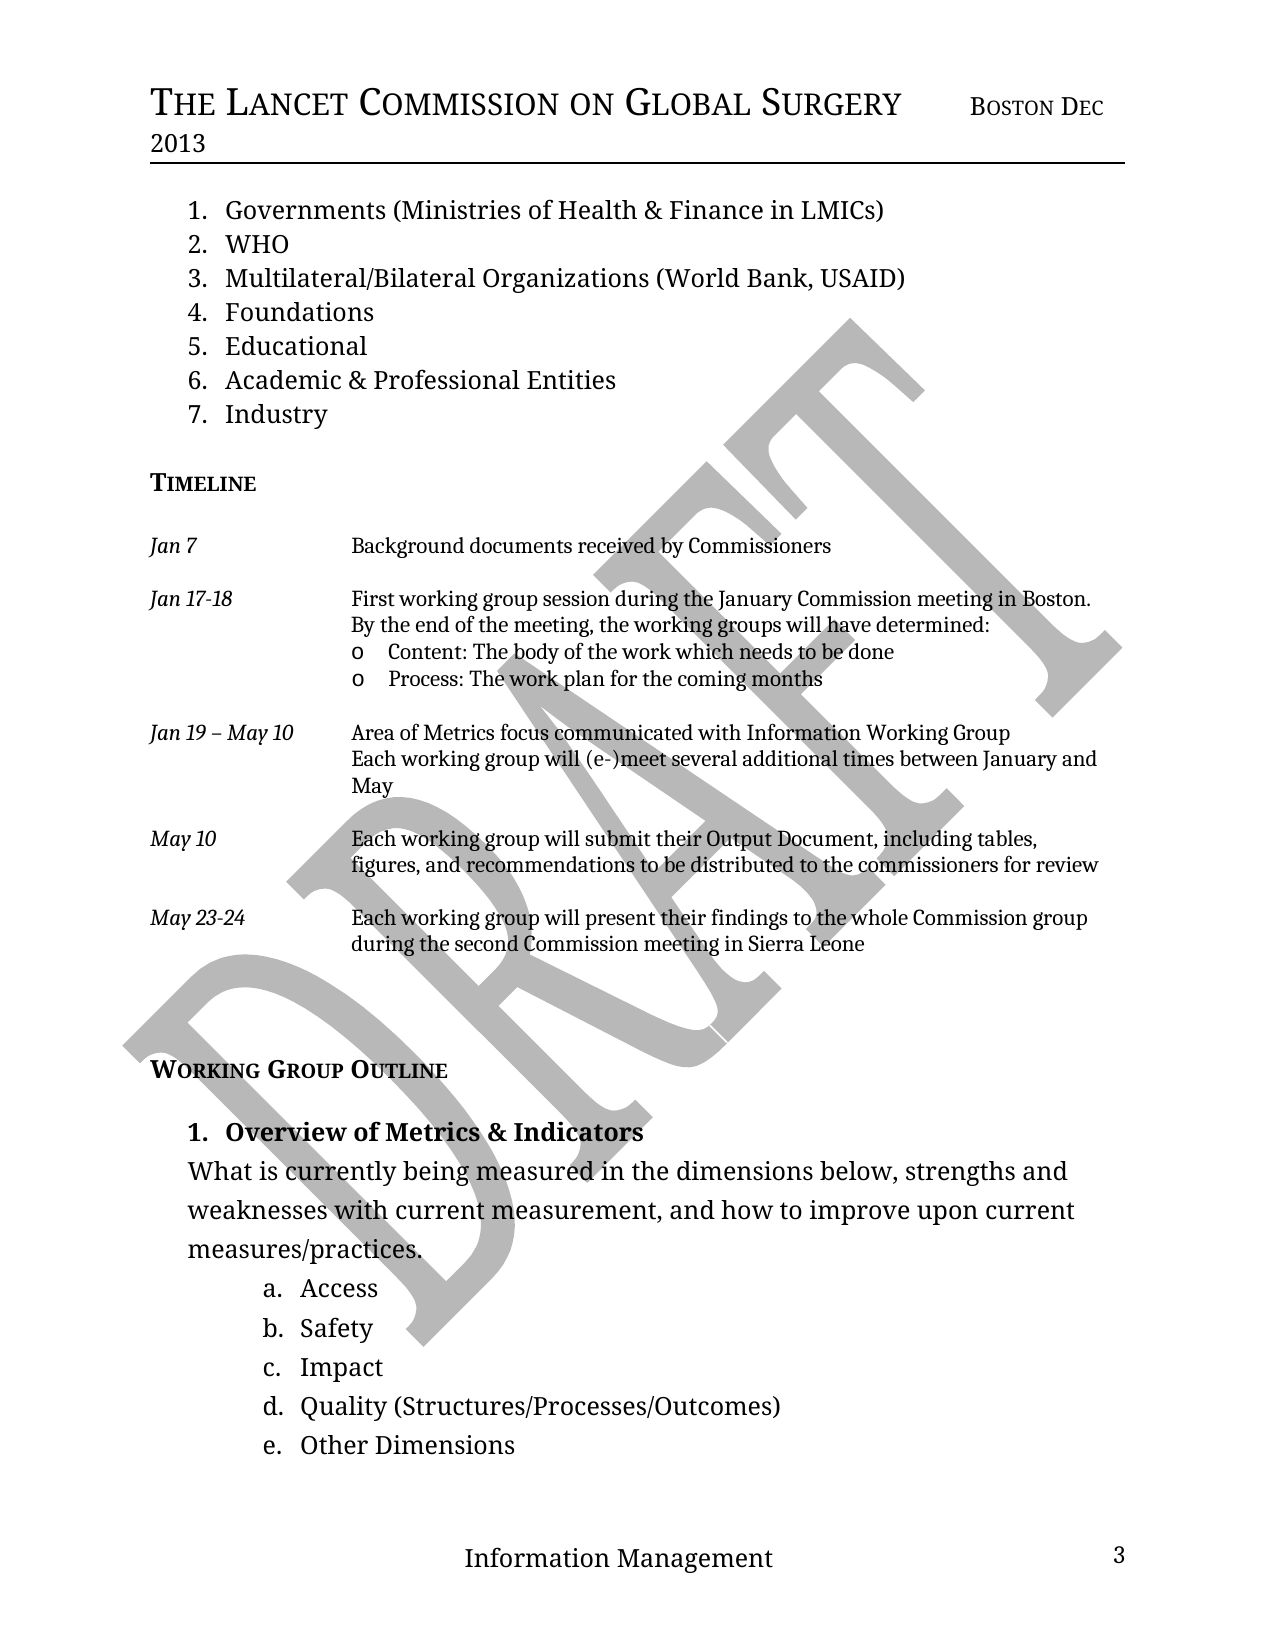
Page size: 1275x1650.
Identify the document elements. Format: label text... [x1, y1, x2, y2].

table_cell Each working group will submit their Output Document, including tables, figures, and recommendations to be distributed to the commissioners for review [336, 825, 1114, 904]
list Foundations [187, 295, 1125, 329]
list Overview of Metrics & Indicators [187, 1114, 1125, 1148]
table_header Background documents received by Commissioners [336, 533, 1114, 586]
text What is currently being measured in the dimensions below, strengths and weaknesses with current measurement, and how to improve upon current measures/practices. [187, 1153, 1125, 1266]
list Safety [262, 1310, 1125, 1344]
table_header Jan 7 [139, 533, 336, 586]
table_cell Jan 17-18 [139, 586, 336, 720]
table_cell May 10 [139, 825, 336, 904]
table_cell Jan 19 – May 10 [139, 720, 336, 825]
list Multilateral/Bilateral Organizations (World Bank, USAID) [187, 261, 1125, 295]
list WHO [187, 227, 1125, 261]
list Impact [262, 1349, 1125, 1383]
list Industry [187, 397, 1125, 431]
list Quality (Structures/Processes/Outcomes) [262, 1388, 1125, 1423]
list Governments (Ministries of Health & Finance in LMICs) [187, 192, 1125, 227]
table_cell Each working group will present their findings to the whole Commission group during the second Commission meeting in Sierra Leone [336, 904, 1114, 983]
list Educational [187, 329, 1125, 363]
table_cell First working group session during the January Commission meeting in Boston. By the end of the meeting, the working groups will have determined: Content: The body of the work which needs to be done Process: The work plan for the coming months [336, 586, 1114, 720]
table_cell May 23-24 [139, 904, 336, 983]
text Timeline [150, 465, 1125, 499]
text Working Group Outline [150, 1052, 1125, 1086]
list Academic & Professional Entities [187, 363, 1125, 397]
table_cell Area of Metrics focus communicated with Information Working Group Each working group will (e-)meet several additional times between January and May [336, 720, 1114, 825]
list Access [262, 1271, 1125, 1305]
list Other Dimensions [262, 1428, 1125, 1462]
